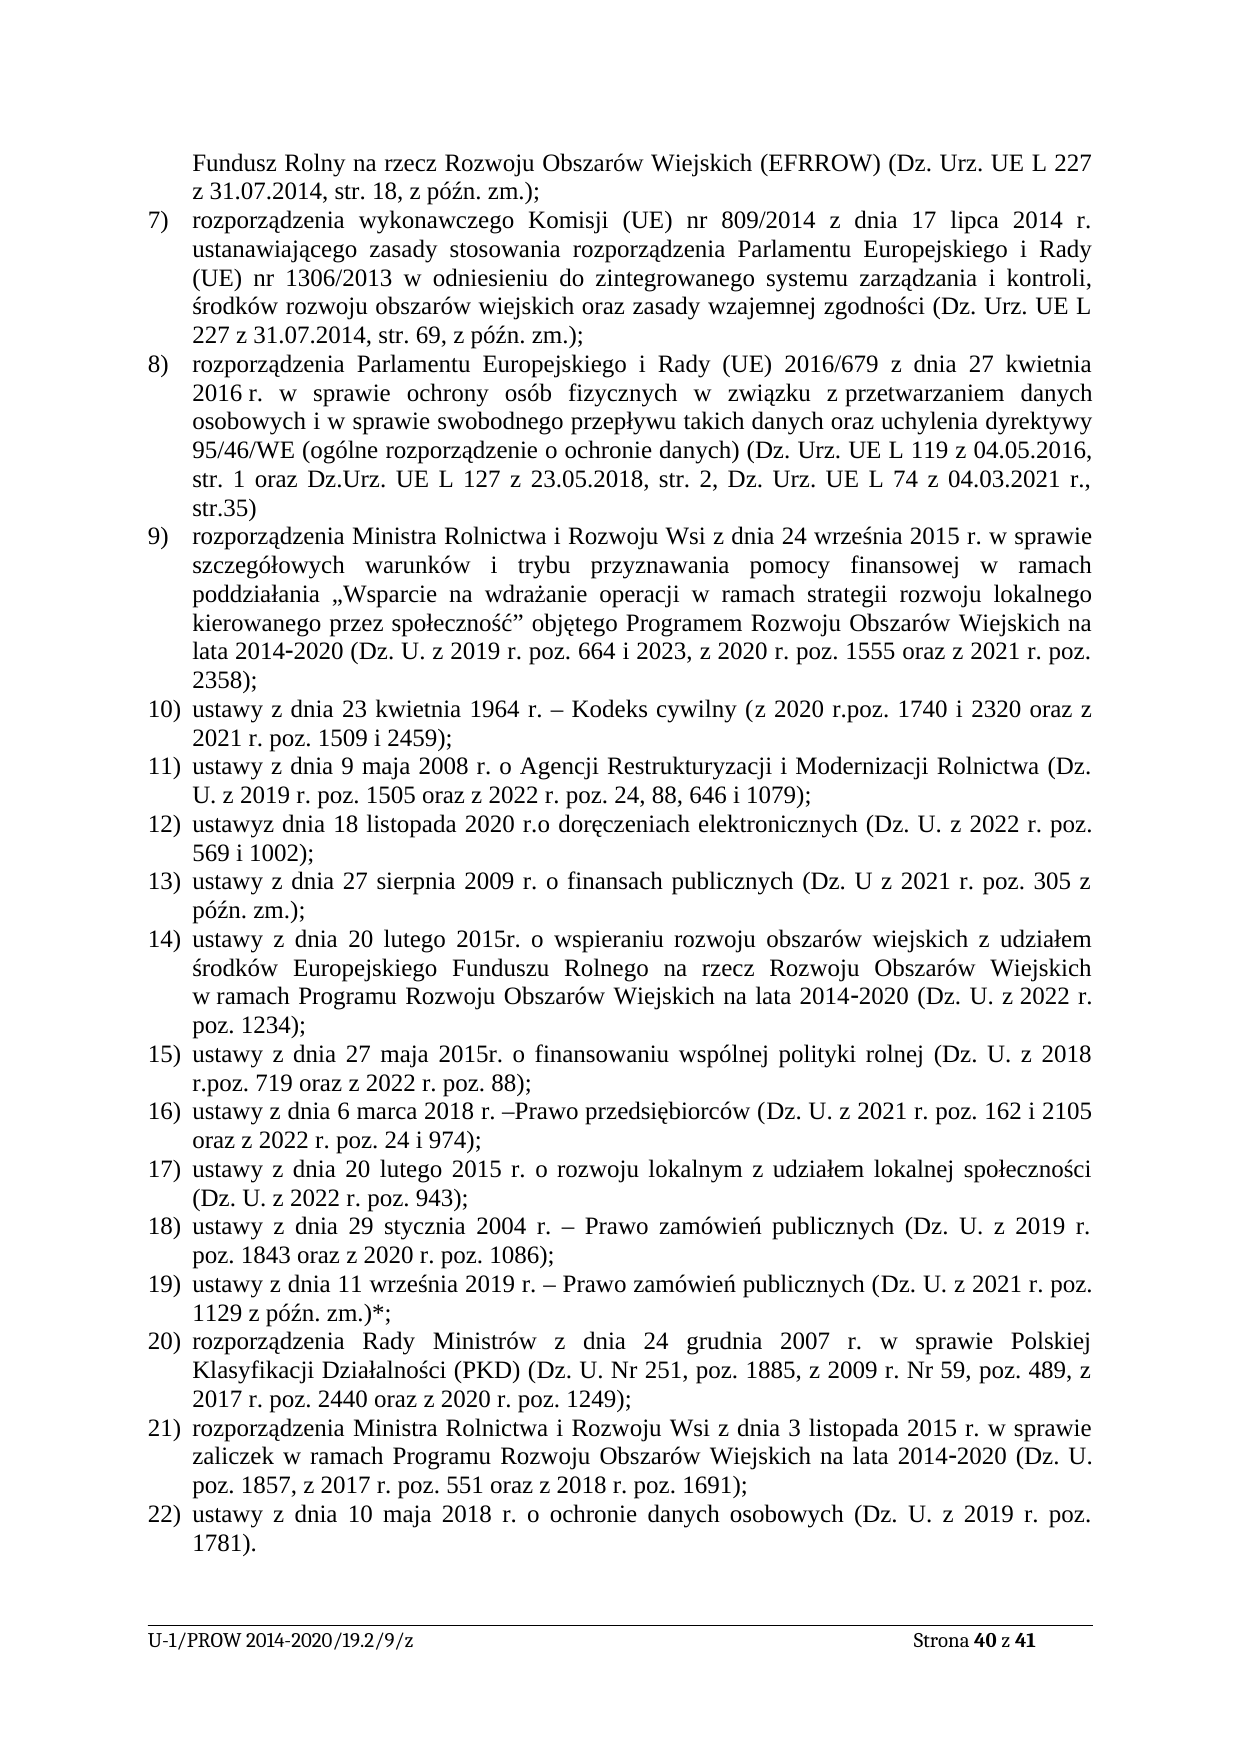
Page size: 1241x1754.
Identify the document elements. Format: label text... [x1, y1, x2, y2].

list ustawy z dnia 27 sierpnia 2009 r. o finansach publicznych (Dz. U z 2021 r. poz. 305 z późn. zm.); [148, 866, 1093, 924]
list ustawy z dnia 11 września 2019 r. – Prawo zamówień publicznych (Dz. U. z 2021 r. poz. 1129 z późn. zm.)*; [148, 1269, 1093, 1326]
list rozporządzenia wykonawczego Komisji (UE) nr 809/2014 z dnia 17 lipca 2014 r. ustanawiającego zasady stosowania rozporządzenia Parlamentu Europejskiego i Rady (UE) nr 1306/2013 w odniesieniu do zintegrowanego systemu zarządzania i kontroli, środków rozwoju obszarów wiejskich oraz zasady wzajemnej zgodności (Dz. Urz. UE L 227 z 31.07.2014, str. 69, z późn. zm.); [148, 205, 1093, 349]
list ustawy z dnia 6 marca 2018 r. –Prawo przedsiębiorców (Dz. U. z 2021 r. poz. 162 i 2105 oraz z 2022 r. poz. 24 i 974); [148, 1096, 1093, 1154]
list ustawy z dnia 20 lutego 2015 r. o rozwoju lokalnym z udziałem lokalnej społeczności (Dz. U. z 2022 r. poz. 943); [148, 1154, 1093, 1211]
list ustawy z dnia 20 lutego 2015r. o wspieraniu rozwoju obszarów wiejskich z udziałem środków Europejskiego Funduszu Rolnego na rzecz Rozwoju Obszarów Wiejskich w ramach Programu Rozwoju Obszarów Wiejskich na lata 20142020 (Dz. U. z 2022 r. poz. 1234); [148, 924, 1093, 1039]
list ustawyz dnia 18 listopada 2020 r.o doręczeniach elektronicznych (Dz. U. z 2022 r. poz. 569 i 1002); [148, 809, 1093, 866]
list ustawy z dnia 9 maja 2008 r. o Agencji Restrukturyzacji i Modernizacji Rolnictwa (Dz. U. z 2019 r. poz. 1505 oraz z 2022 r. poz. 24, 88, 646 i 1079); [148, 751, 1093, 809]
list ustawy z dnia 10 maja 2018 r. o ochronie danych osobowych (Dz. U. z 2019 r. poz. 1781). [148, 1499, 1093, 1556]
list ustawy z dnia 29 stycznia 2004 r. – Prawo zamówień publicznych (Dz. U. z 2019 r. poz. 1843 oraz z 2020 r. poz. 1086); [148, 1211, 1093, 1269]
list rozporządzenia Rady Ministrów z dnia 24 grudnia 2007 r. w sprawie Polskiej Klasyfikacji Działalności (PKD) (Dz. U. Nr 251, poz. 1885, z 2009 r. Nr 59, poz. 489, z 2017 r. poz. 2440 oraz z 2020 r. poz. 1249); [148, 1326, 1093, 1413]
list rozporządzenia Ministra Rolnictwa i Rozwoju Wsi z dnia 24 września 2015 r. w sprawie szczegółowych warunków i trybu przyznawania pomocy finansowej w ramach poddziałania „Wsparcie na wdrażanie operacji w ramach strategii rozwoju lokalnego kierowanego przez społeczność” objętego Programem Rozwoju Obszarów Wiejskich na lata 20142020 (Dz. U. z 2019 r. poz. 664 i 2023, z 2020 r. poz. 1555 oraz z 2021 r. poz. 2358); [148, 521, 1093, 694]
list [148, 148, 1093, 205]
list rozporządzenia Parlamentu Europejskiego i Rady (UE) 2016/679 z dnia 27 kwietnia 2016 r. w sprawie ochrony osób fizycznych w związku z przetwarzaniem danych osobowych i w sprawie swobodnego przepływu takich danych oraz uchylenia dyrektywy 95/46/WE (ogólne rozporządzenie o ochronie danych) (Dz. Urz. UE L 119 z 04.05.2016, str. 1 oraz Dz.Urz. UE L 127 z 23.05.2018, str. 2, Dz. Urz. UE L 74 z 04.03.2021 r., str.35) [148, 349, 1093, 521]
list ustawy z dnia 23 kwietnia 1964 r. – Kodeks cywilny (z 2020 r.poz. 1740 i 2320 oraz z 2021 r. poz. 1509 i 2459); [148, 694, 1093, 751]
list ustawy z dnia 27 maja 2015r. o finansowaniu wspólnej polityki rolnej (Dz. U. z 2018 r.poz. 719 oraz z 2022 r. poz. 88); [148, 1039, 1093, 1096]
list rozporządzenia Ministra Rolnictwa i Rozwoju Wsi z dnia 3 listopada 2015 r. w sprawie zaliczek w ramach Programu Rozwoju Obszarów Wiejskich na lata 20142020 (Dz. U. poz. 1857, z 2017 r. poz. 551 oraz z 2018 r. poz. 1691); [148, 1413, 1093, 1499]
